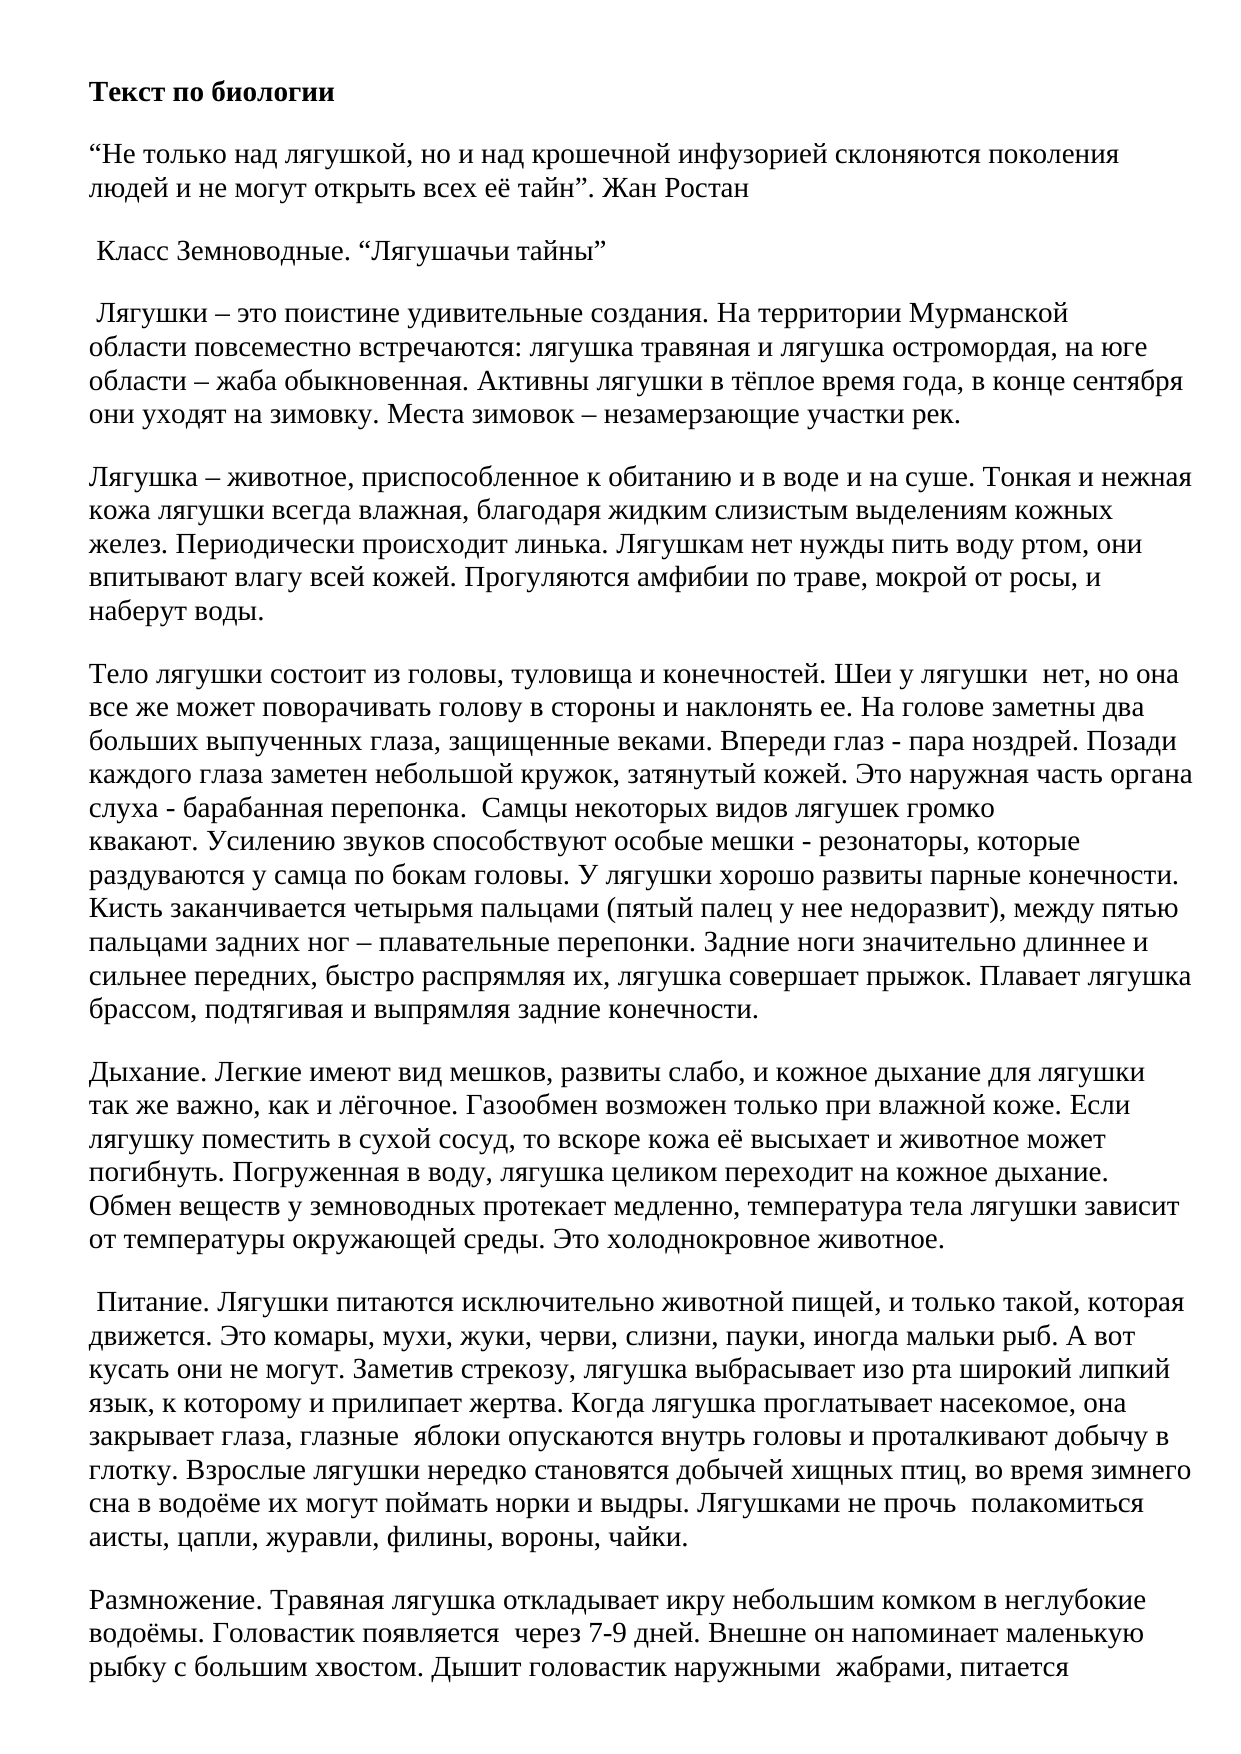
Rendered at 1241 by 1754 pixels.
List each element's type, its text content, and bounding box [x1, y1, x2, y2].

text Питание. Лягушки питаются исключительно животной пищей, и только такой, которая движется. Это комары, мухи, жуки, черви, слизни, пауки, иногда мальки рыб. А вот кусать они не могут. Заметив стрекозу, лягушка выбрасывает изо рта широкий липкий язык, к которому и прилипает жертва. Когда лягушка проглатывает насекомое, она закрывает глаза, глазные яблоки опускаются внутрь головы и проталкивают добычу в глотку. Взрослые лягушки нередко становятся добычей хищных птиц, во время зимнего сна в водоёме их могут поймать норки и выдры. Лягушками не прочь полакомиться аисты, цапли, журавли, филины, вороны, чайки. [89, 1284, 1196, 1553]
text Текст по биологии [89, 74, 1196, 107]
text Тело лягушки состоит из головы, туловища и конечностей. Шеи у лягушки нет, но она все же может поворачивать голову в стороны и наклонять ее. На голове заметны два больших выпученных глаза, защищенные веками. Впереди глаз - пара ноздрей. Позади каждого глаза заметен небольшой кружок, затянутый кожей. Это наружная часть органа слуха - барабанная перепонка. Самцы некоторых видов лягушек громко квакают. Усилению звуков способствуют особые мешки - резонаторы, которые раздуваются у самца по бокам головы. У лягушки хорошо развиты парные конечности. Кисть заканчивается четырьмя пальцами (пятый палец у нее недоразвит), между пятью пальцами задних ног – плавательные перепонки. Задние ноги значительно длиннее и сильнее передних, быстро распрямляя их, лягушка совершает прыжок. Плавает лягушка брассом, подтягивая и выпрямляя задние конечности. [89, 656, 1196, 1025]
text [89, 1582, 1196, 1682]
text Лягушка – животное, приспособленное к обитанию и в воде и на суше. Тонкая и нежная кожа лягушки всегда влажная, благодаря жидким слизистым выделениям кожных желез. Периодически происходит линька. Лягушкам нет нужды пить воду ртом, они впитывают влагу всей кожей. Прогуляются амфибии по траве, мокрой от росы, и наберут воды. [89, 459, 1196, 627]
text Класс Земноводные. “Лягушачьи тайны” [89, 233, 1196, 266]
text “Не только над лягушкой, но и над крошечной инфузорией склоняются поколения людей и не могут открыть всех её тайн”. Жан Ростан [89, 137, 1196, 204]
text Дыхание. Легкие имеют вид мешков, развиты слабо, и кожное дыхание для лягушки так же важно, как и лёгочное. Газообмен возможен только при влажной коже. Если лягушку поместить в сухой сосуд, то вскоре кожа её высыхает и животное может погибнуть. Погруженная в воду, лягушка целиком переходит на кожное дыхание. Обмен веществ у земноводных протекает медленно, температура тела лягушки зависит от температуры окружающей среды. Это холоднокровное животное. [89, 1054, 1196, 1255]
text Лягушки – это поистине удивительные создания. На территории Мурманской области повсеместно встречаются: лягушка травяная и лягушка остромордая, на юге области – жаба обыкновенная. Активны лягушки в тёплое время года, в конце сентября они уходят на зимовку. Места зимовок – незамерзающие участки рек. [89, 296, 1196, 430]
